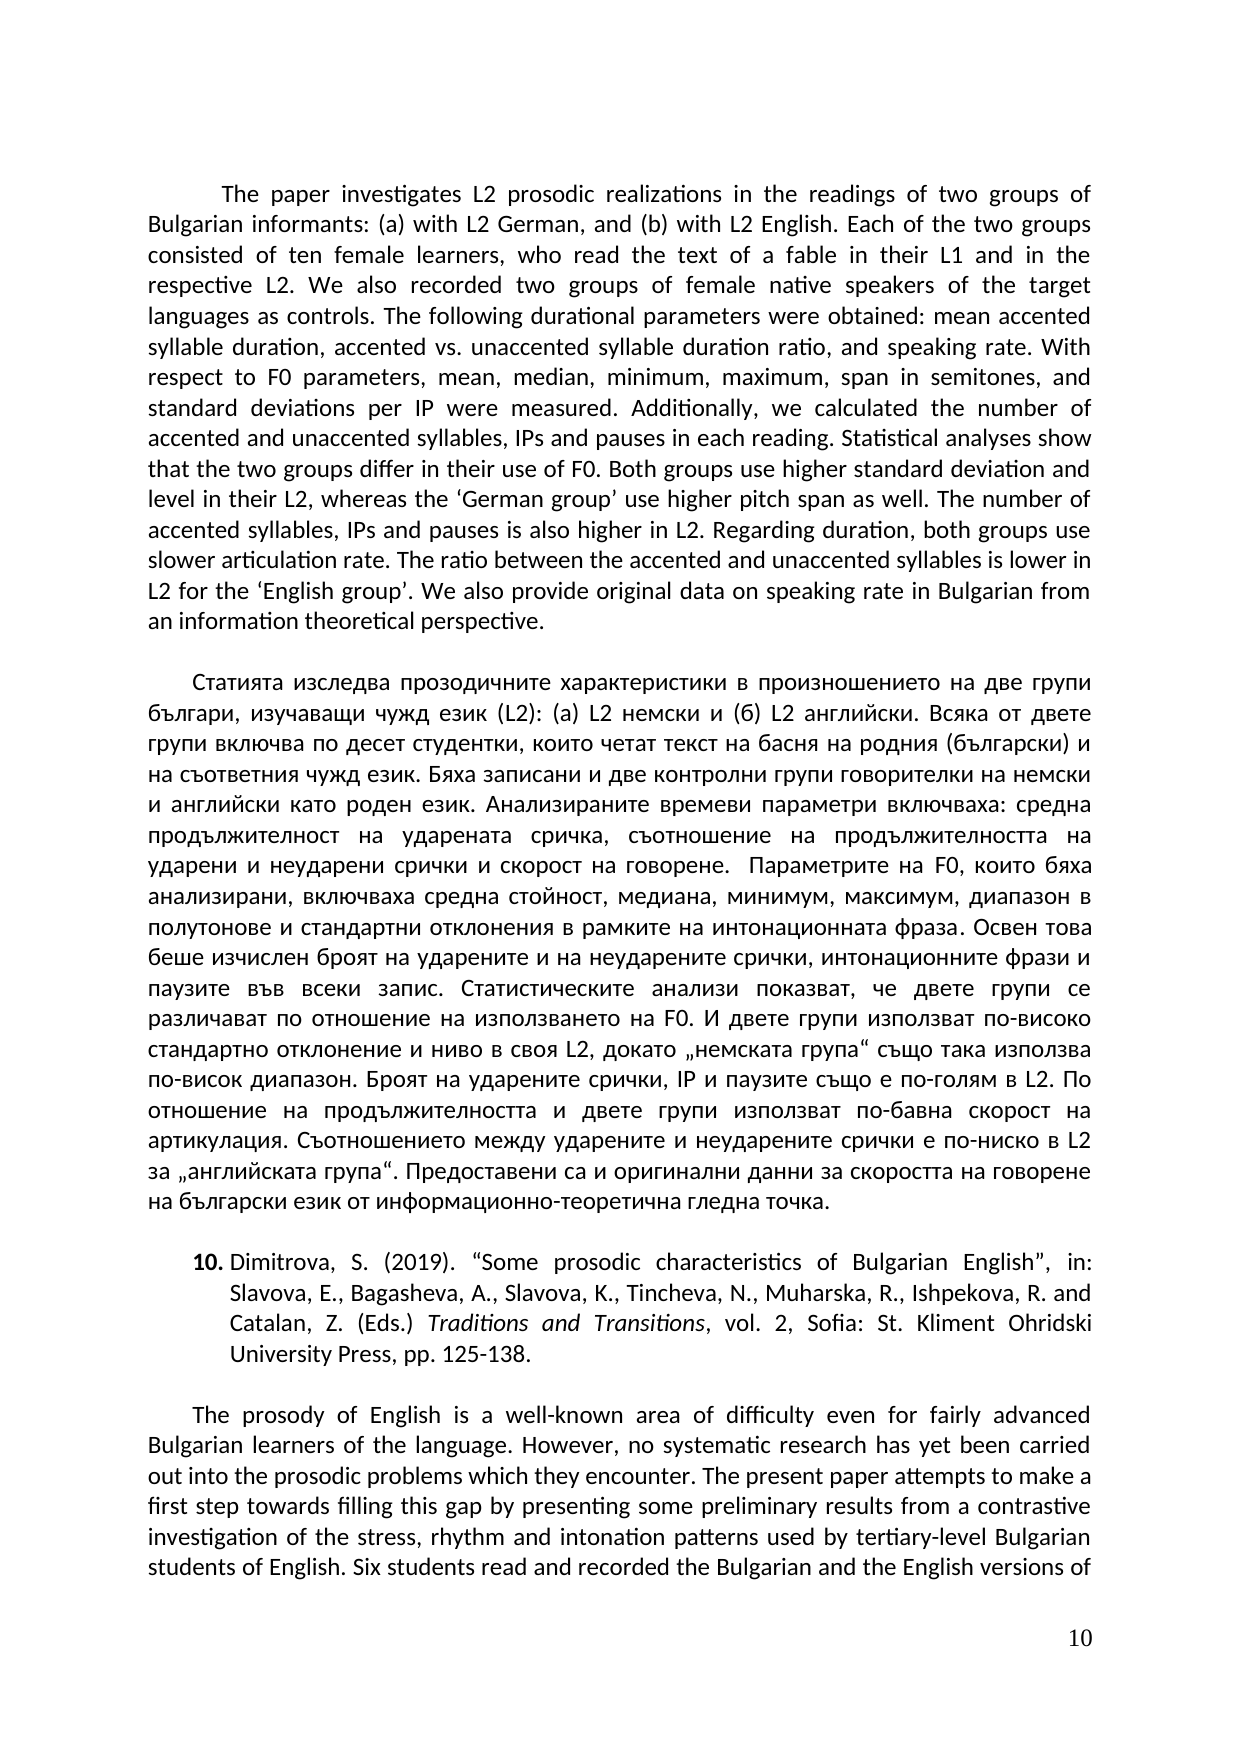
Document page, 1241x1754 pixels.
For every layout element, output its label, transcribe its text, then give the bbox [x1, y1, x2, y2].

text Статията изследва прозодичните характеристики в произношението на две групи българи, изучаващи чужд език (L2): (а) L2 немски и (б) L2 английски. Всяка от двете групи включва по десет студентки, които четат текст на басня на родния (български) и на съответния чужд език. Бяха записани и две контролни групи говорителки на немски и английски като роден език. Анализираните времеви параметри включваха: средна продължителност на ударената сричка, съотношение на продължителността на ударени и неударени срички и скорост на говорене. Параметрите на F0, които бяха анализирани, включваха средна стойност, медиана, минимум, максимум, диапазон в полутонове и стандартни отклонения в рамките на интонационната фраза. Освен това беше изчислен броят на ударените и на неударените срички, интонационните фрази и паузите във всеки запис. Статистическите анализи показват, че двете групи се различават по отношение на използването на F0. И двете групи използват по-високо стандартно отклонение и ниво в своя L2, докато „немската група“ също така използва по-висок диапазон. Броят на ударените срички, IP и паузите също е по-голям в L2. По отношение на продължителността и двете групи използват по-бавна скорост на артикулация. Съотношението между ударените и неударените срички е по-ниско в L2 за „английската група“. Предоставени са и оригинални данни за скоростта на говорене на български език от информационно-теоретична гледна точка. [148, 666, 1093, 1216]
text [148, 1399, 1093, 1582]
text The paper investigates L2 prosodic realizations in the readings of two groups of Bulgarian informants: (a) with L2 German, and (b) with L2 English. Each of the two groups consisted of ten female learners, who read the text of a fable in their L1 and in the respective L2. We also recorded two groups of female native speakers of the target languages as controls. The following durational parameters were obtained: mean accented syllable duration, accented vs. unaccented syllable duration ratio, and speaking rate. With respect to F0 parameters, mean, median, minimum, maximum, span in semitones, and standard deviations per IP were measured. Additionally, we calculated the number of accented and unaccented syllables, IPs and pauses in each reading. Statistical analyses show that the two groups differ in their use of F0. Both groups use higher standard deviation and level in their L2, whereas the ‘German group’ use higher pitch span as well. The number of accented syllables, IPs and pauses is also higher in L2. Regarding duration, both groups use slower articulation rate. The ratio between the accented and unaccented syllables is lower in L2 for the ‘English group’. We also provide original data on speaking rate in Bulgarian from an information theoretical perspective. [148, 178, 1093, 636]
list Dimitrova, S. (2019). “Some prosodic characteristics of Bulgarian English”, in: Slavova, E., Bagasheva, A., Slavova, K., Tincheva, N., Muharska, R., Ishpekova, R. and Catalan, Z. (Eds.) Traditions and Transitions, vol. 2, Sofia: St. Kliment Ohridski University Press, pp. 125-138. [192, 1246, 1093, 1368]
